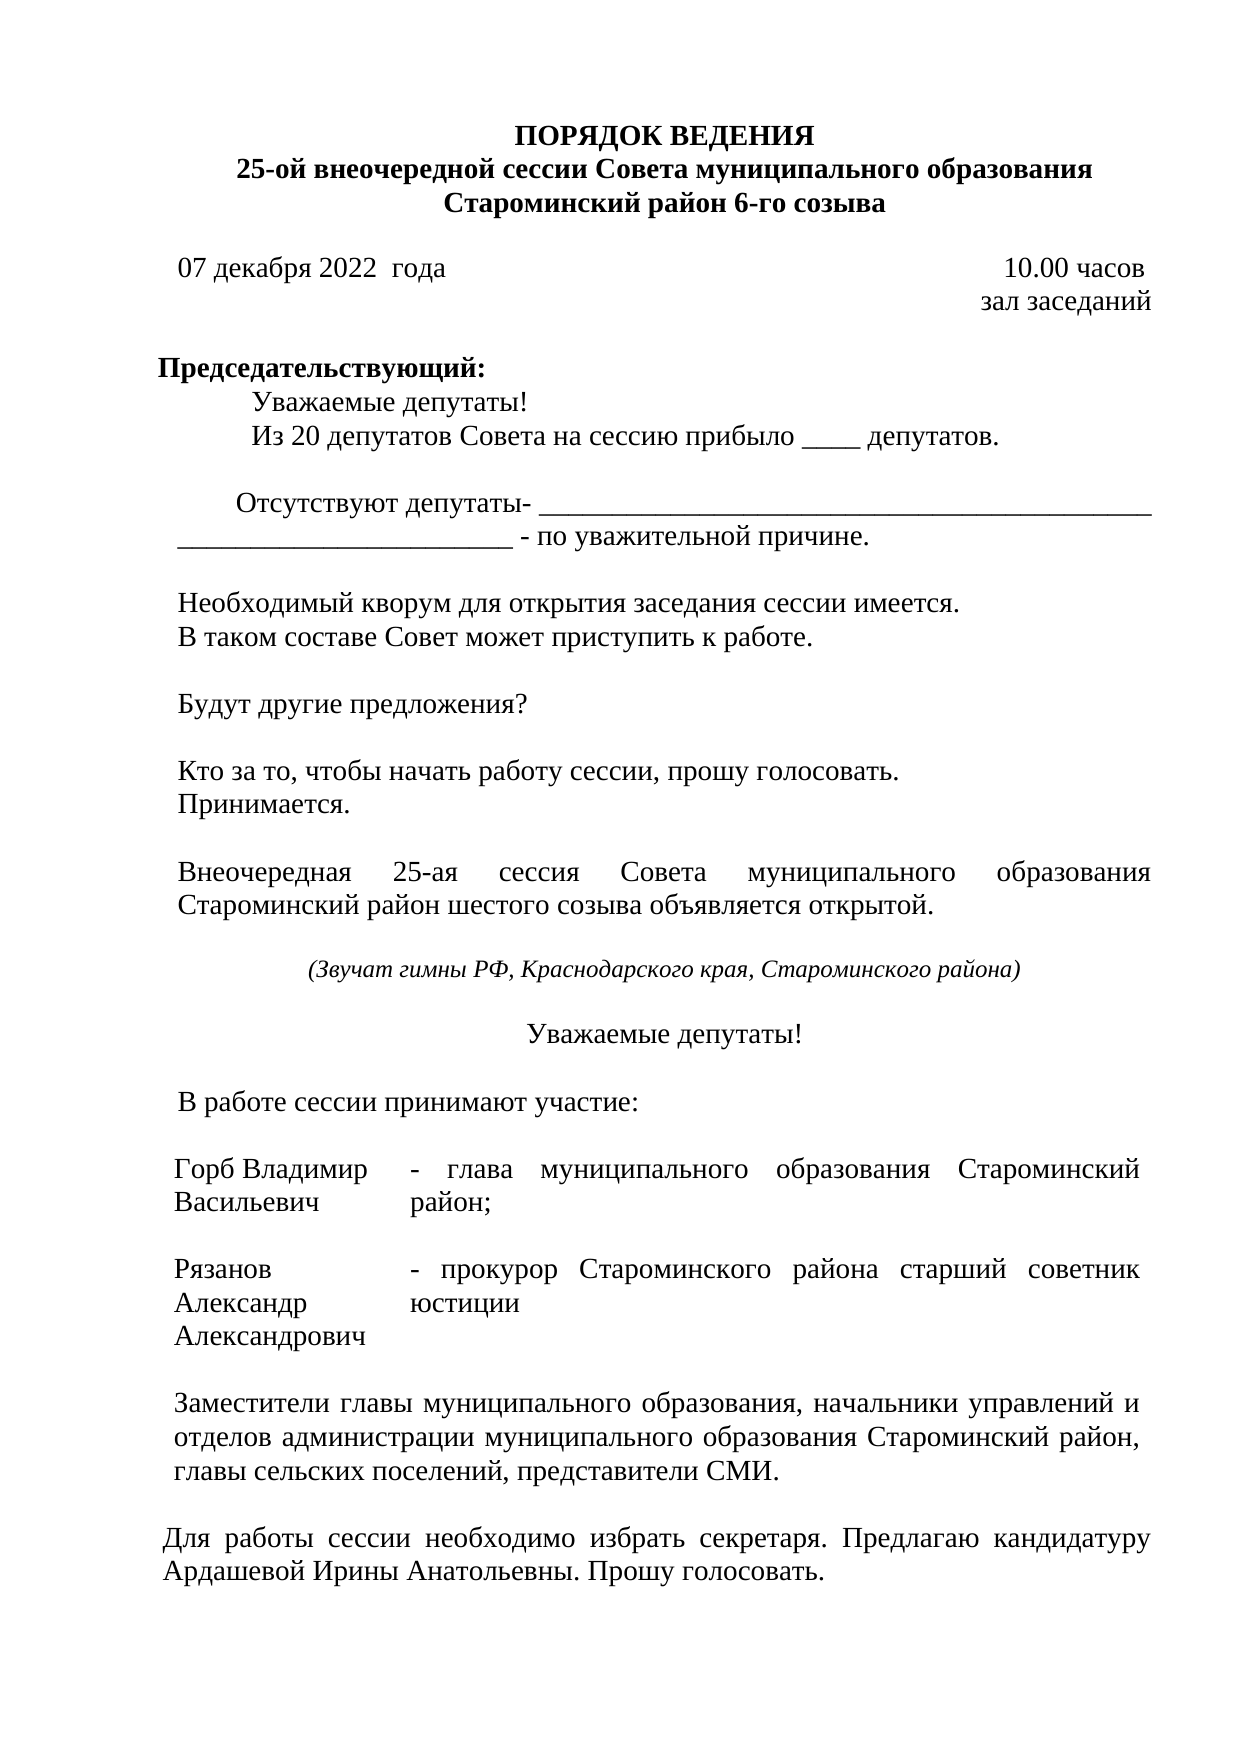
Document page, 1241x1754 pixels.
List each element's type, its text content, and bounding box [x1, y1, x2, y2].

text 07 декабря 2022 года 10.00 часов [177, 250, 1152, 283]
text В таком составе Совет может приступить к работе. [177, 619, 1152, 652]
text Кто за то, чтобы начать работу сессии, прошу голосовать. [177, 753, 1152, 787]
text Из 20 депутатов Совета на сессию прибыло ____ депутатов. [177, 418, 1152, 451]
table_cell Рязанов Александр Александрович [163, 1251, 399, 1386]
table_header Горб Владимир Васильевич [163, 1151, 399, 1251]
table_header - глава муниципального образования Староминский район; [399, 1151, 1152, 1251]
text Уважаемые депутаты! [177, 1017, 1152, 1050]
table_cell Заместители главы муниципального образования, начальники управлений и отделов администрации муниципального образования Староминский район, главы сельских поселений, представители СМИ. [163, 1386, 1152, 1486]
table_cell - прокурор Староминского района старший советник юстиции [399, 1251, 1152, 1386]
text Староминский район 6-го созыва [177, 185, 1152, 219]
text Председательствующий: [158, 351, 1152, 384]
text Внеочередная 25-ая сессия Совета муниципального образования Староминский район шестого созыва объявляется открытой. [177, 854, 1152, 921]
text 25-ой внеочередной сессии Совета муниципального образования [177, 152, 1152, 185]
text Принимается. [177, 787, 1152, 820]
text (Звучат гимны РФ, Краснодарского края, Староминского района) [177, 954, 1152, 983]
title ПОРЯДОК ВЕДЕНИЯ [177, 118, 1152, 152]
text Отсутствуют депутаты- __________________________________________ _______________________ - по уважительной причине. [177, 485, 1152, 552]
text Уважаемые депутаты! [177, 384, 1152, 418]
text В работе сессии принимают участие: [177, 1084, 1152, 1117]
text Для работы сессии необходимо избрать секретаря. Предлагаю кандидатуру Ардашевой Ирины Анатольевны. Прошу голосовать. [162, 1520, 1152, 1587]
text Необходимый кворум для открытия заседания сессии имеется. [177, 585, 1152, 619]
text зал заседаний [915, 283, 1152, 317]
text Будут другие предложения? [177, 686, 1152, 719]
